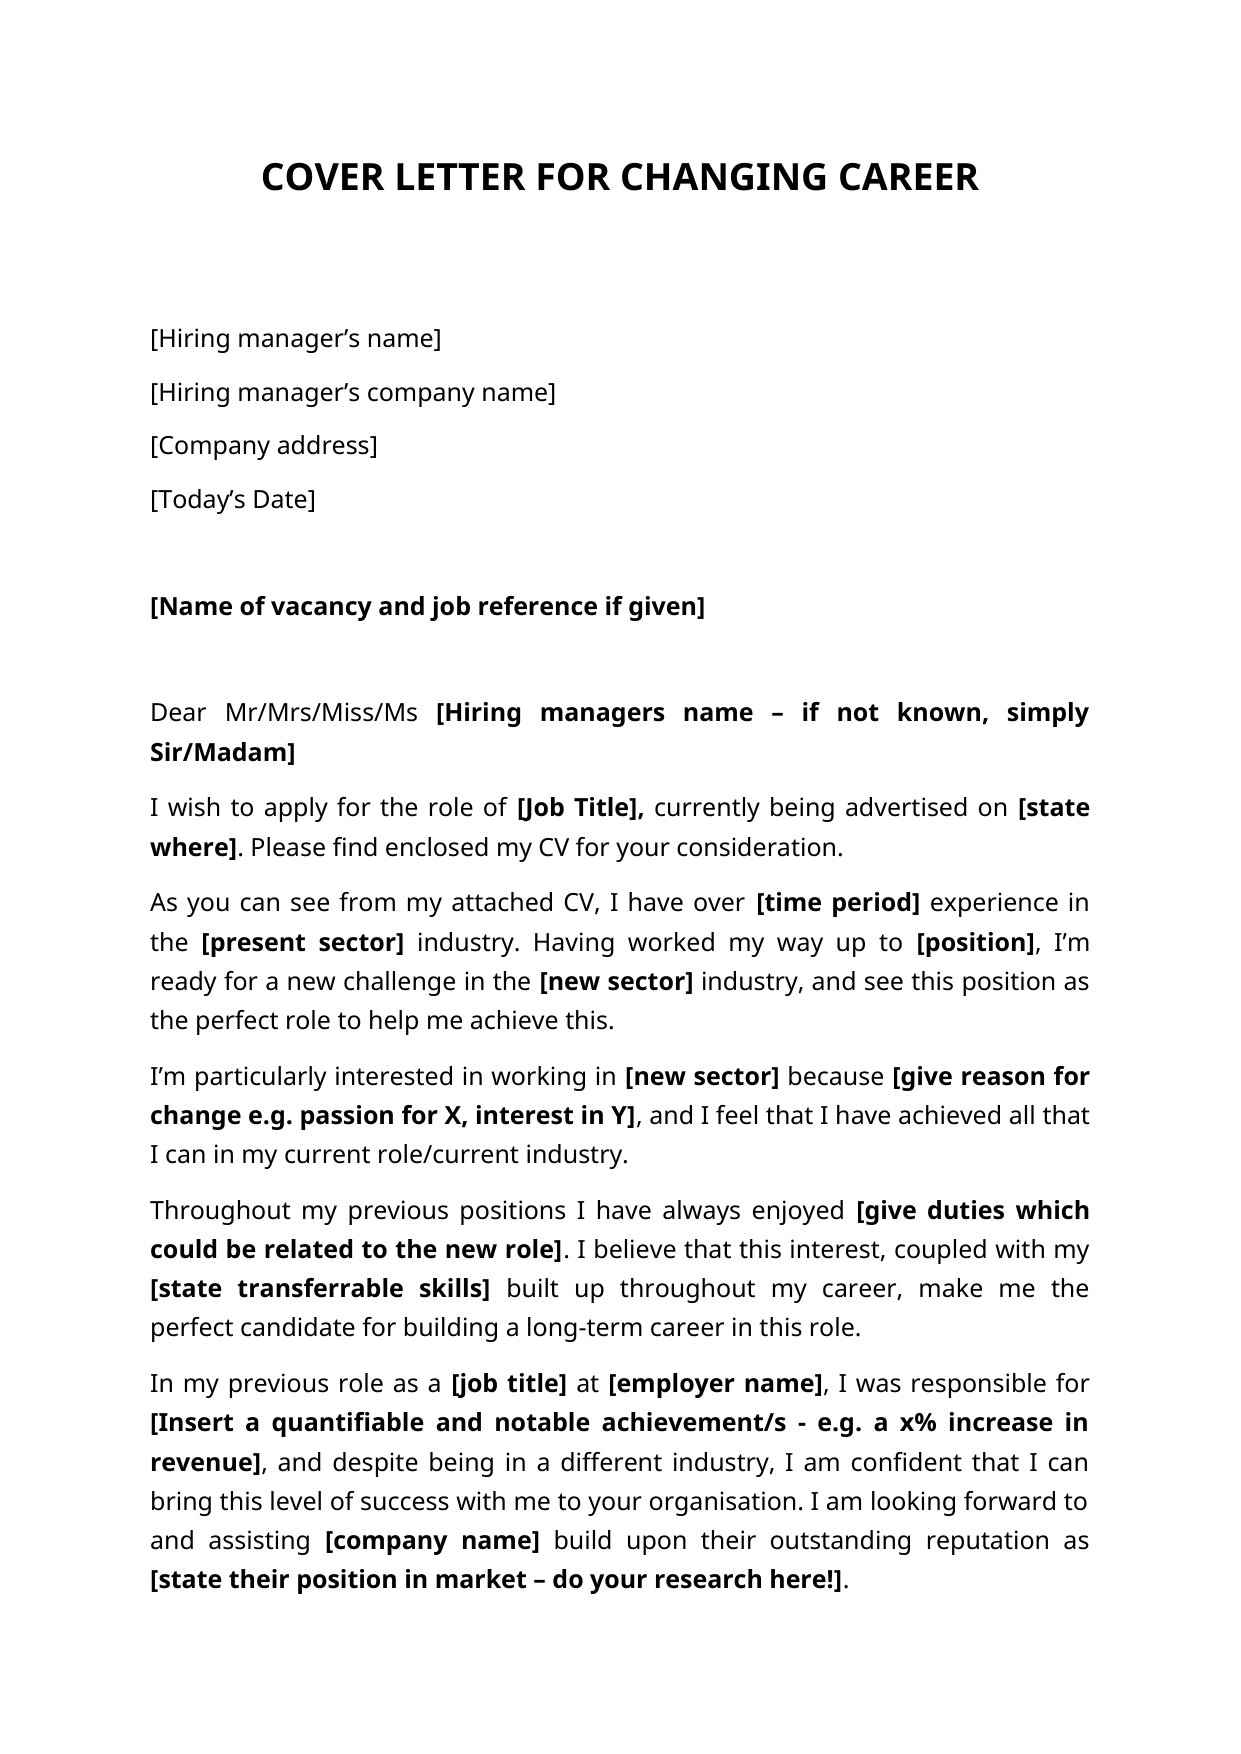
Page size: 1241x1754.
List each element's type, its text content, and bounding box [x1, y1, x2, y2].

text [Hiring manager’s company name] [150, 374, 1090, 408]
text [Company address] [150, 428, 1090, 462]
text [Today’s Date] [150, 481, 1090, 515]
text [Hiring manager’s name] [150, 321, 1090, 355]
text I’m particularly interested in working in [new sector] because [give reason for change e.g. passion for X, interest in Y], and I feel that I have achieved all that I can in my current role/current industry. [150, 1058, 1090, 1171]
text In my previous role as a [job title] at [employer name], I was responsible for [Insert a quantifiable and notable achievement/s - e.g. a x% increase in revenue], and despite being in a different industry, I am confident that I can bring this level of success with me to your organisation. I am looking forward to and assisting [company name] build upon their outstanding reputation as [state their position in market – do your research here!]. [150, 1366, 1090, 1596]
text [Name of vacancy and job reference if given] [150, 588, 1090, 622]
text Dear Mr/Mrs/Miss/Ms [Hiring managers name – if not known, simply Sir/Madam] [150, 695, 1090, 768]
text As you can see from my attached CV, I have over [time period] experience in the [present sector] industry. Having worked my way up to [position], I’m ready for a new challenge in the [new sector] industry, and see this position as the perfect role to help me achieve this. [150, 885, 1090, 1037]
text I wish to apply for the role of [Job Title], currently being advertised on [state where]. Please find enclosed my CV for your consideration. [150, 790, 1090, 863]
text COVER LETTER FOR CHANGING CAREER [150, 150, 1090, 201]
text Throughout my previous positions I have always enjoyed [give duties which could be related to the new role]. I believe that this interest, coupled with my [state transferrable skills] built up throughout my career, make me the perfect candidate for building a long-term career in this role. [150, 1192, 1090, 1344]
